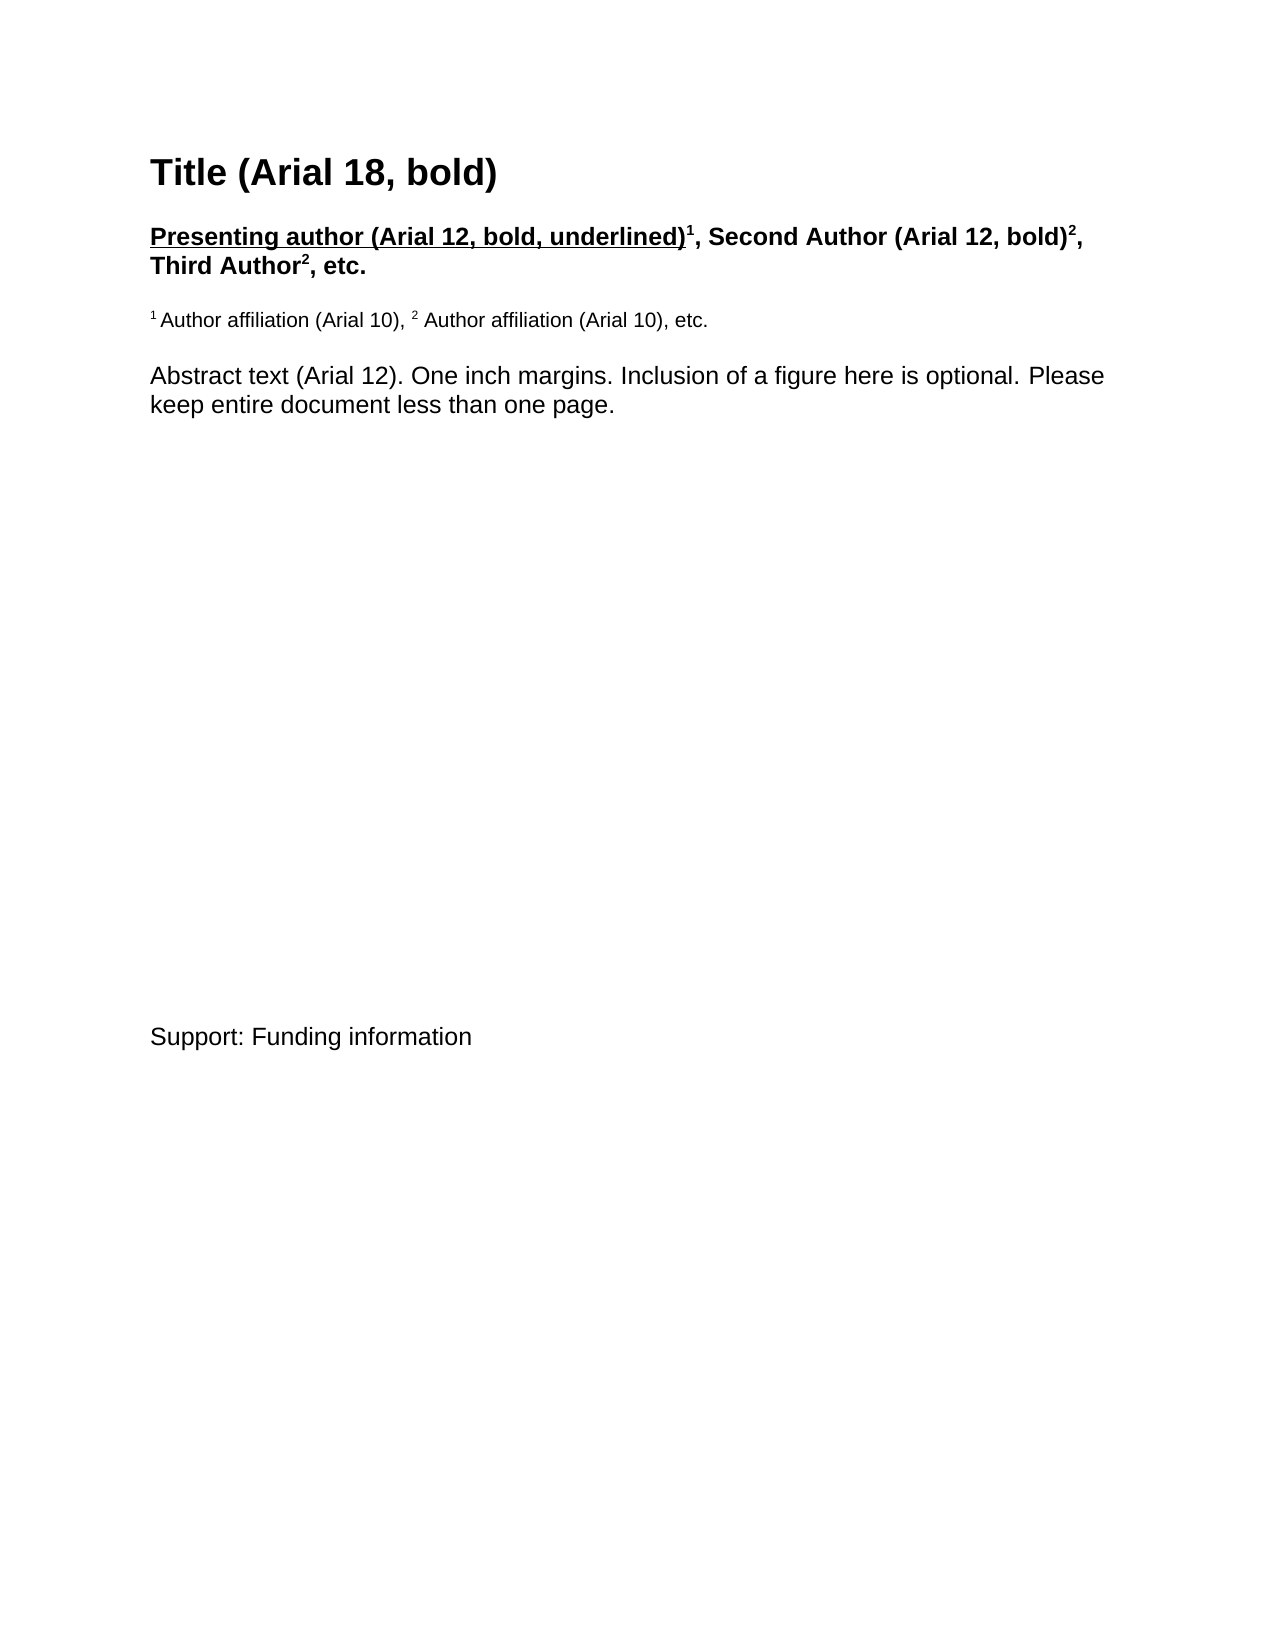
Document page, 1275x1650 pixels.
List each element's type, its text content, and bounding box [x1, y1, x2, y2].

text Title (Arial 18, bold) [150, 150, 1125, 193]
text Abstract text (Arial 12). One inch margins. Inclusion of a figure here is optional. Please keep entire document less than one page. [150, 361, 1125, 418]
text Support: Funding information [150, 1022, 1125, 1051]
text 1 Author affiliation (Arial 10), 2 Author affiliation (Arial 10), etc. [150, 308, 1125, 332]
text Presenting author (Arial 12, bold, underlined)1, Second Author (Arial 12, bold)2, Third Author2, etc. [150, 222, 1125, 279]
